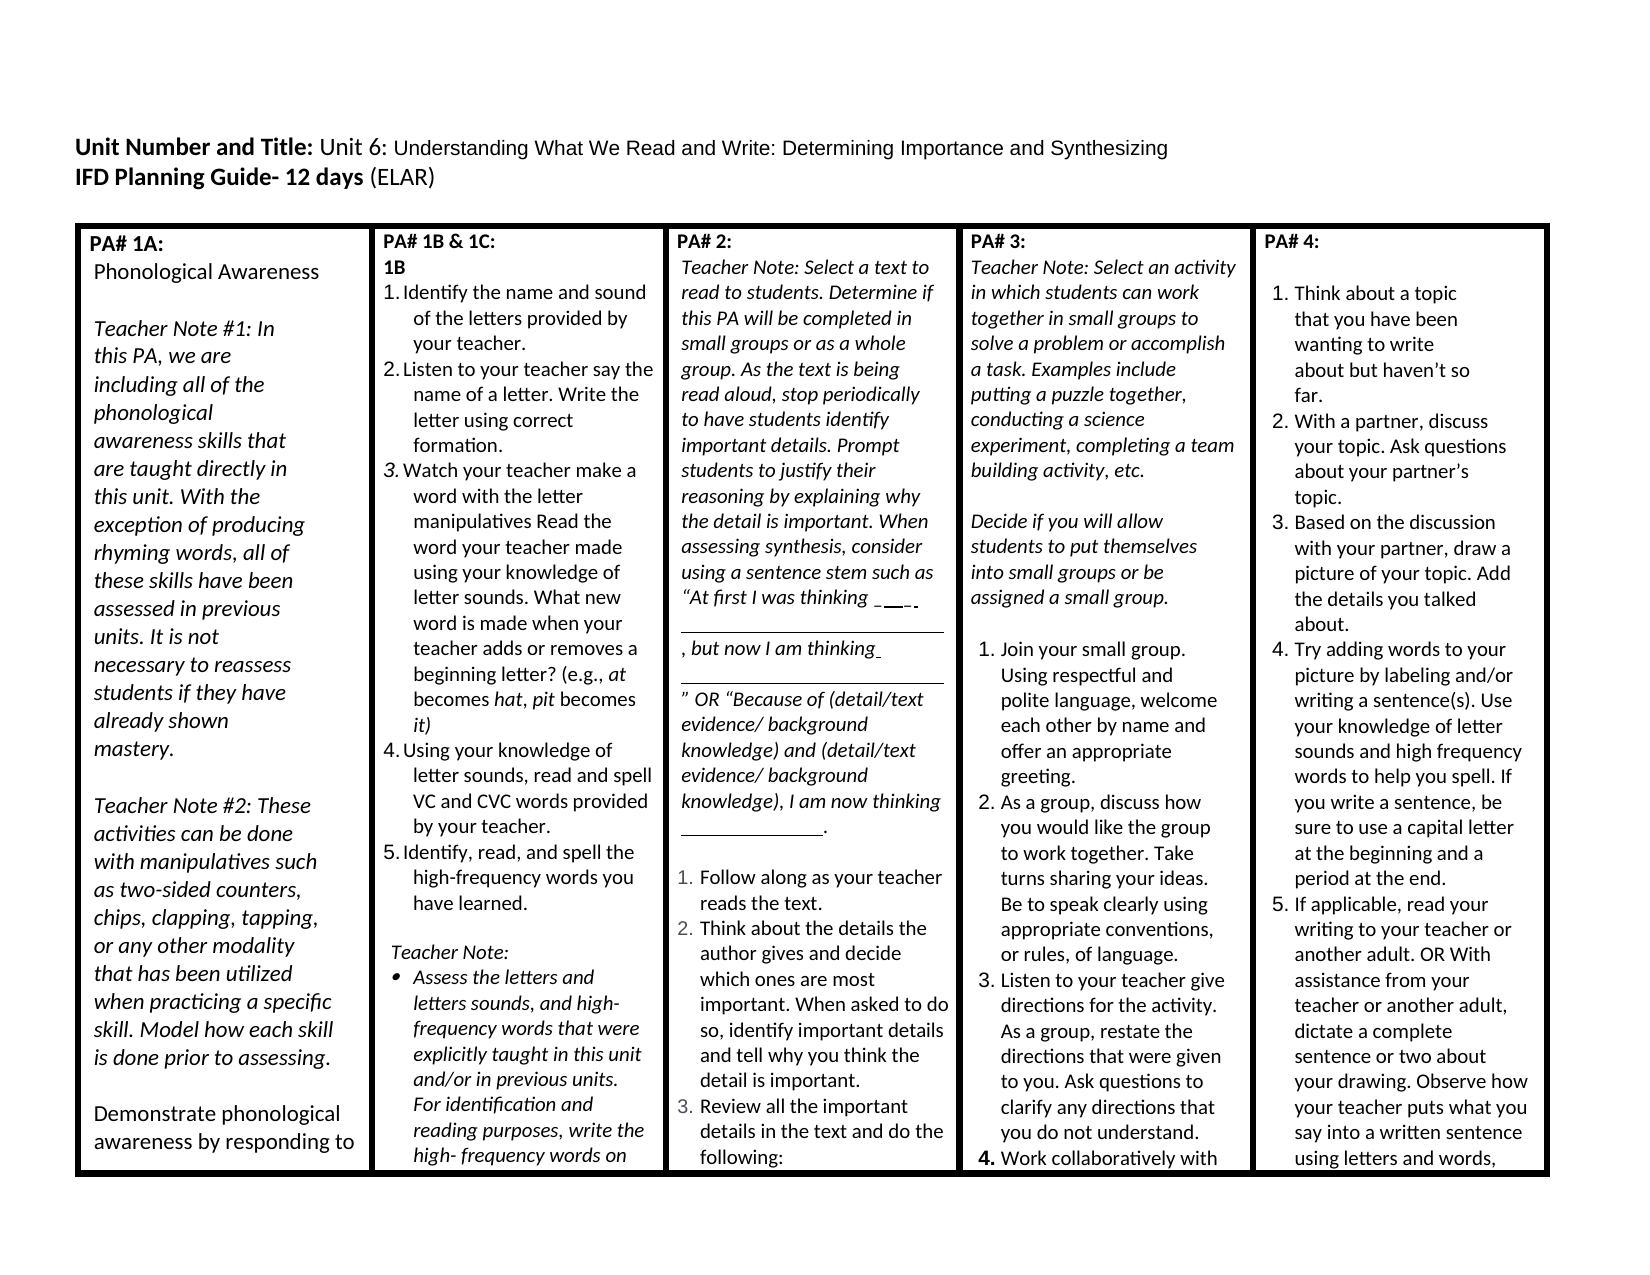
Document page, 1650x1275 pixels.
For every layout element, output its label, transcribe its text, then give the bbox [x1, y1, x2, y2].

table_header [963, 229, 1250, 1170]
text IFD Planning Guide- 12 days (ELAR) [75, 161, 1575, 192]
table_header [669, 229, 956, 1170]
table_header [1256, 229, 1544, 1170]
text Unit Number and Title: Unit 6: Understanding What We Read and Write: Determining Importance and Synthesizing [75, 131, 1575, 161]
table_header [375, 229, 663, 1170]
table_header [81, 229, 369, 1170]
